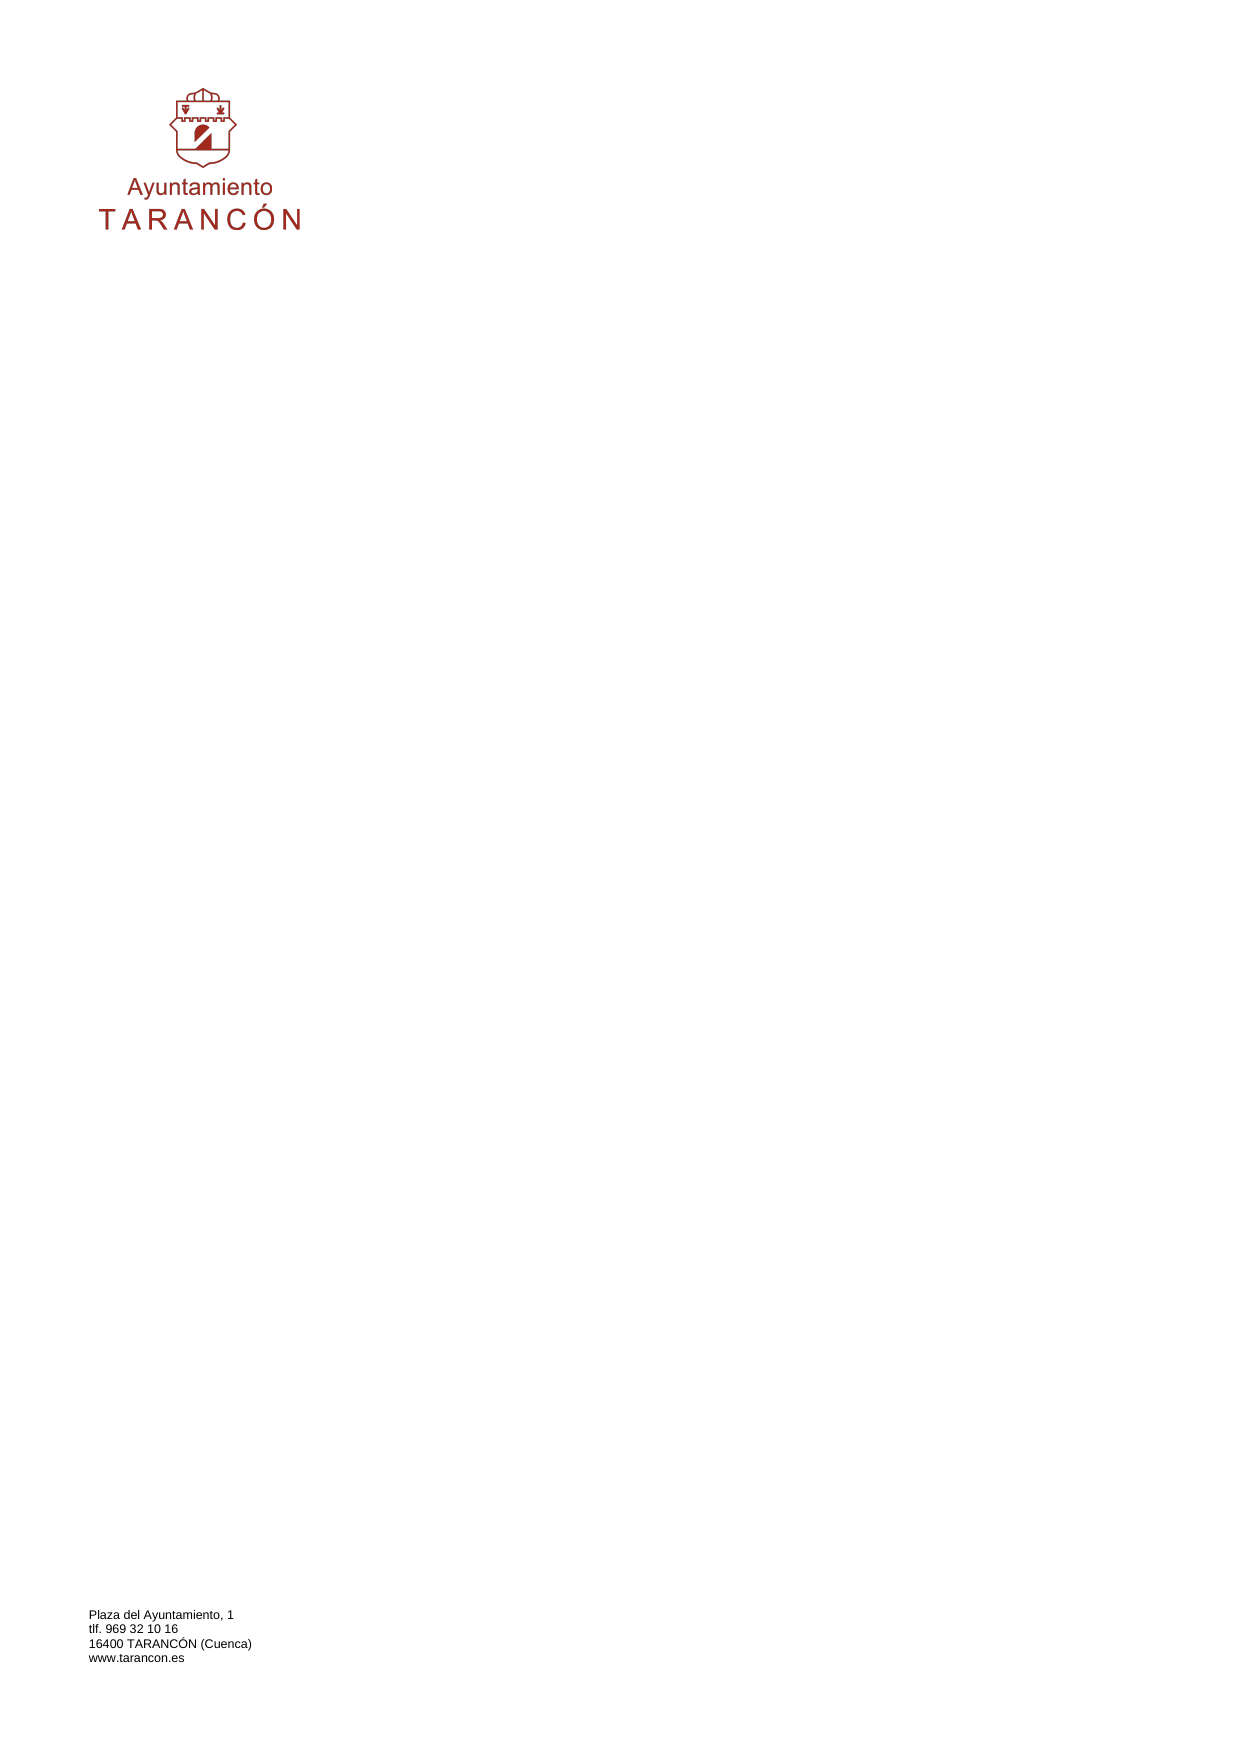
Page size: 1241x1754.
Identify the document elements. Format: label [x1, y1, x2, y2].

picture [88, 88, 318, 245]
